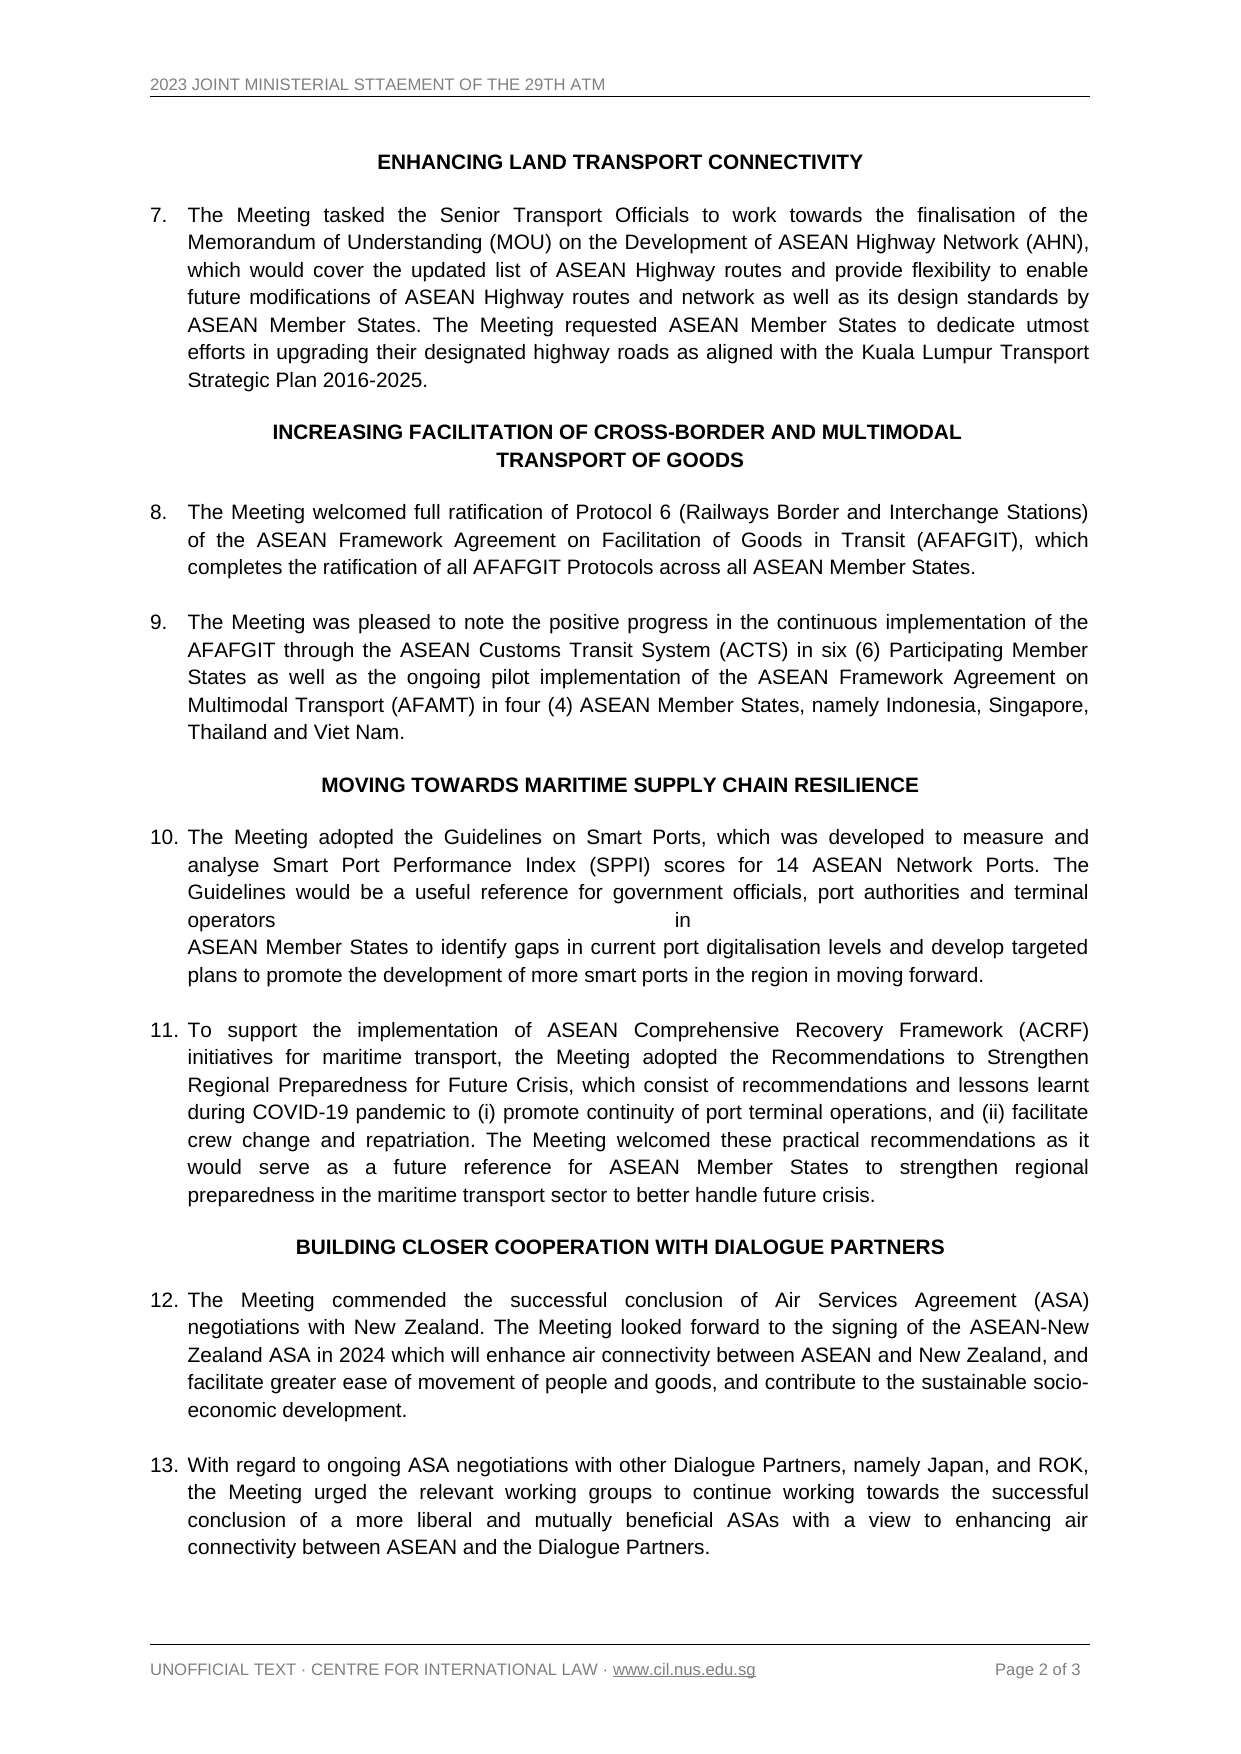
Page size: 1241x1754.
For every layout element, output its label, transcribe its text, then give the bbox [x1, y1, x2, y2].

list With regard to ongoing ASA negotiations with other Dialogue Partners, namely Japan, and ROK, the Meeting urged the relevant working groups to continue working towards the successful conclusion of a more liberal and mutually beneficial ASAs with a view to enhancing air connectivity between ASEAN and the Dialogue Partners. [150, 1452, 1090, 1559]
subtitle Increasing Facilitation of Cross-Border and Multimodal Transport of Goods [150, 420, 1090, 471]
subtitle Building Closer Cooperation with Dialogue Partners [150, 1235, 1090, 1259]
subtitle Moving Towards Maritime Supply Chain Resilience [150, 772, 1090, 796]
list The Meeting was pleased to note the positive progress in the continuous implementation of the AFAFGIT through the ASEAN Customs Transit System (ACTS) in six (6) Participating Member States as well as the ongoing pilot implementation of the ASEAN Framework Agreement on Multimodal Transport (AFAMT) in four (4) ASEAN Member States, namely Indonesia, Singapore, Thailand and Viet Nam. [150, 610, 1090, 744]
list The Meeting tasked the Senior Transport Officials to work towards the finalisation of the Memorandum of Understanding (MOU) on the Development of ASEAN Highway Network (AHN), which would cover the updated list of ASEAN Highway routes and provide flexibility to enable future modifications of ASEAN Highway routes and network as well as its design standards by ASEAN Member States. The Meeting requested ASEAN Member States to dedicate utmost efforts in upgrading their designated highway roads as aligned with the Kuala Lumpur Transport Strategic Plan 2016-2025. [150, 202, 1090, 391]
subtitle Enhancing Land Transport Connectivity [150, 150, 1090, 174]
list To support the implementation of ASEAN Comprehensive Recovery Framework (ACRF) initiatives for maritime transport, the Meeting adopted the Recommendations to Strengthen Regional Preparedness for Future Crisis, which consist of recommendations and lessons learnt during COVID-19 pandemic to (i) promote continuity of port terminal operations, and (ii) facilitate crew change and repatriation. The Meeting welcomed these practical recommendations as it would serve as a future reference for ASEAN Member States to strengthen regional preparedness in the maritime transport sector to better handle future crisis. [150, 1017, 1090, 1206]
list The Meeting adopted the Guidelines on Smart Ports, which was developed to measure and analyse Smart Port Performance Index (SPPI) scores for 14 ASEAN Network Ports. The Guidelines would be a useful reference for government officials, port authorities and terminal operators in ASEAN Member States to identify gaps in current port digitalisation levels and develop targeted plans to promote the development of more smart ports in the region in moving forward. [150, 825, 1090, 986]
list The Meeting welcomed full ratification of Protocol 6 (Railways Border and Interchange Stations) of the ASEAN Framework Agreement on Facilitation of Goods in Transit (AFAFGIT), which completes the ratification of all AFAFGIT Protocols across all ASEAN Member States. [150, 500, 1090, 579]
list The Meeting commended the successful conclusion of Air Services Agreement (ASA) negotiations with New Zealand. The Meeting looked forward to the signing of the ASEAN-New Zealand ASA in 2024 which will enhance air connectivity between ASEAN and New Zealand, and facilitate greater ease of movement of people and goods, and contribute to the sustainable socio-economic development. [150, 1287, 1090, 1421]
